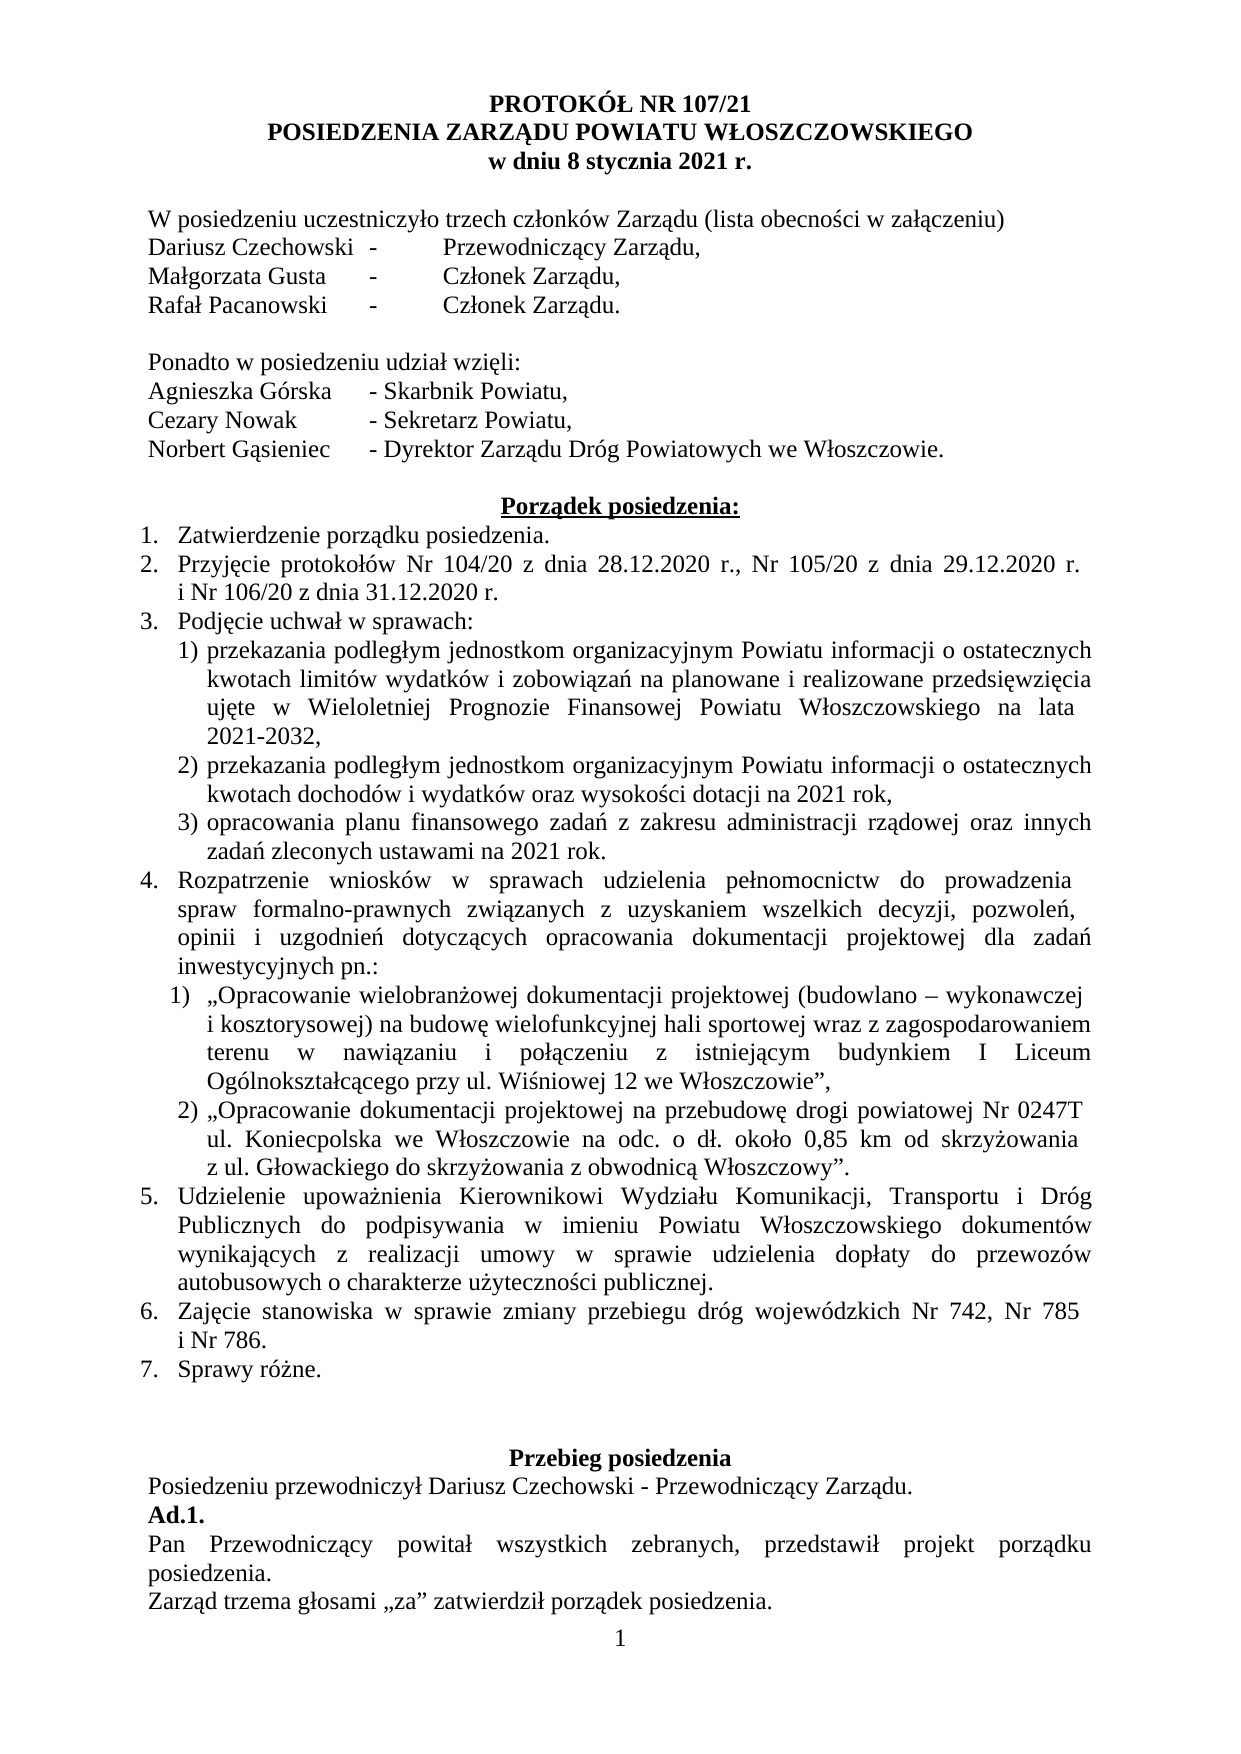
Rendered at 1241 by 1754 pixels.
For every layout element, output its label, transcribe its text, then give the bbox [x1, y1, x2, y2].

text Przebieg posiedzenia [148, 1443, 1093, 1471]
text Agnieszka Górska - Skarbnik Powiatu, [148, 376, 1093, 405]
text Cezary Nowak - Sekretarz Powiatu, [148, 405, 1093, 434]
text W posiedzeniu uczestniczyło trzech członków Zarządu (lista obecności w załączeniu) [148, 204, 1093, 232]
text Norbert Gąsieniec - Dyrektor Zarządu Dróg Powiatowych we Włoszczowie. [148, 434, 1093, 462]
text Ad.1. [148, 1500, 1093, 1529]
text Małgorzata Gusta - Członek Zarządu, [148, 261, 1093, 290]
list Sprawy różne. [140, 1354, 1093, 1382]
text Pan Przewodniczący powitał wszystkich zebranych, przedstawił projekt porządku posiedzenia. [148, 1529, 1093, 1586]
text Zarząd trzema głosami „za” zatwierdził porządek posiedzenia. [148, 1586, 1093, 1615]
text POSIEDZENIA ZARZĄDU POWIATU WŁOSZCZOWSKIEGO [148, 117, 1093, 146]
list Udzielenie upoważnienia Kierownikowi Wydziału Komunikacji, Transportu i Dróg Publicznych do podpisywania w imieniu Powiatu Włoszczowskiego dokumentów wynikających z realizacji umowy w sprawie udzielenia dopłaty do przewozów autobusowych o charakterze użyteczności publicznej. [140, 1181, 1093, 1296]
list Zajęcie stanowiska w sprawie zmiany przebiegu dróg wojewódzkich Nr 742, Nr 785 i Nr 786. [140, 1296, 1093, 1354]
list przekazania podległym jednostkom organizacyjnym Powiatu informacji o ostatecznych kwotach dochodów i wydatków oraz wysokości dotacji na 2021 rok, [177, 750, 1093, 807]
list opracowania planu finansowego zadań z zakresu administracji rządowej oraz innych zadań zleconych ustawami na 2021 rok. [177, 807, 1093, 865]
list Rozpatrzenie wniosków w sprawach udzielenia pełnomocnictw do prowadzenia spraw formalno-prawnych związanych z uzyskaniem wszelkich decyzji, pozwoleń, opinii i uzgodnień dotyczących opracowania dokumentacji projektowej dla zadań inwestycyjnych pn.: [140, 865, 1092, 980]
list „Opracowanie wielobranżowej dokumentacji projektowej (budowlano – wykonawczej i kosztorysowej) na budowę wielofunkcyjnej hali sportowej wraz z zagospodarowaniem terenu w nawiązaniu i połączeniu z istniejącym budynkiem I Liceum Ogólnokształcącego przy ul. Wiśniowej 12 we Włoszczowie”, [169, 980, 1092, 1095]
text w dniu 8 stycznia 2021 r. [148, 146, 1093, 175]
list Zatwierdzenie porządku posiedzenia. [140, 520, 1092, 549]
list przekazania podległym jednostkom organizacyjnym Powiatu informacji o ostatecznych kwotach limitów wydatków i zobowiązań na planowane i realizowane przedsięwzięcia ujęte w Wieloletniej Prognozie Finansowej Powiatu Włoszczowskiego na lata 2021-2032, [177, 635, 1093, 750]
text Dariusz Czechowski - Przewodniczący Zarządu, [148, 232, 1093, 261]
text Ponadto w posiedzeniu udział wzięli: [148, 347, 1093, 376]
text PROTOKÓŁ NR 107/21 [148, 89, 1093, 117]
list „Opracowanie dokumentacji projektowej na przebudowę drogi powiatowej Nr 0247T ul. Koniecpolska we Włoszczowie na odc. o dł. około 0,85 km od skrzyżowania z ul. Głowackiego do skrzyżowania z obwodnicą Włoszczowy”. [177, 1095, 1092, 1181]
text Rafał Pacanowski - Członek Zarządu. [148, 290, 1093, 319]
text Porządek posiedzenia: [148, 491, 1093, 520]
list Podjęcie uchwał w sprawach: [140, 606, 1093, 635]
list Przyjęcie protokołów Nr 104/20 z dnia 28.12.2020 r., Nr 105/20 z dnia 29.12.2020 r. i Nr 106/20 z dnia 31.12.2020 r. [140, 549, 1093, 606]
text Posiedzeniu przewodniczył Dariusz Czechowski - Przewodniczący Zarządu. [148, 1471, 1093, 1500]
